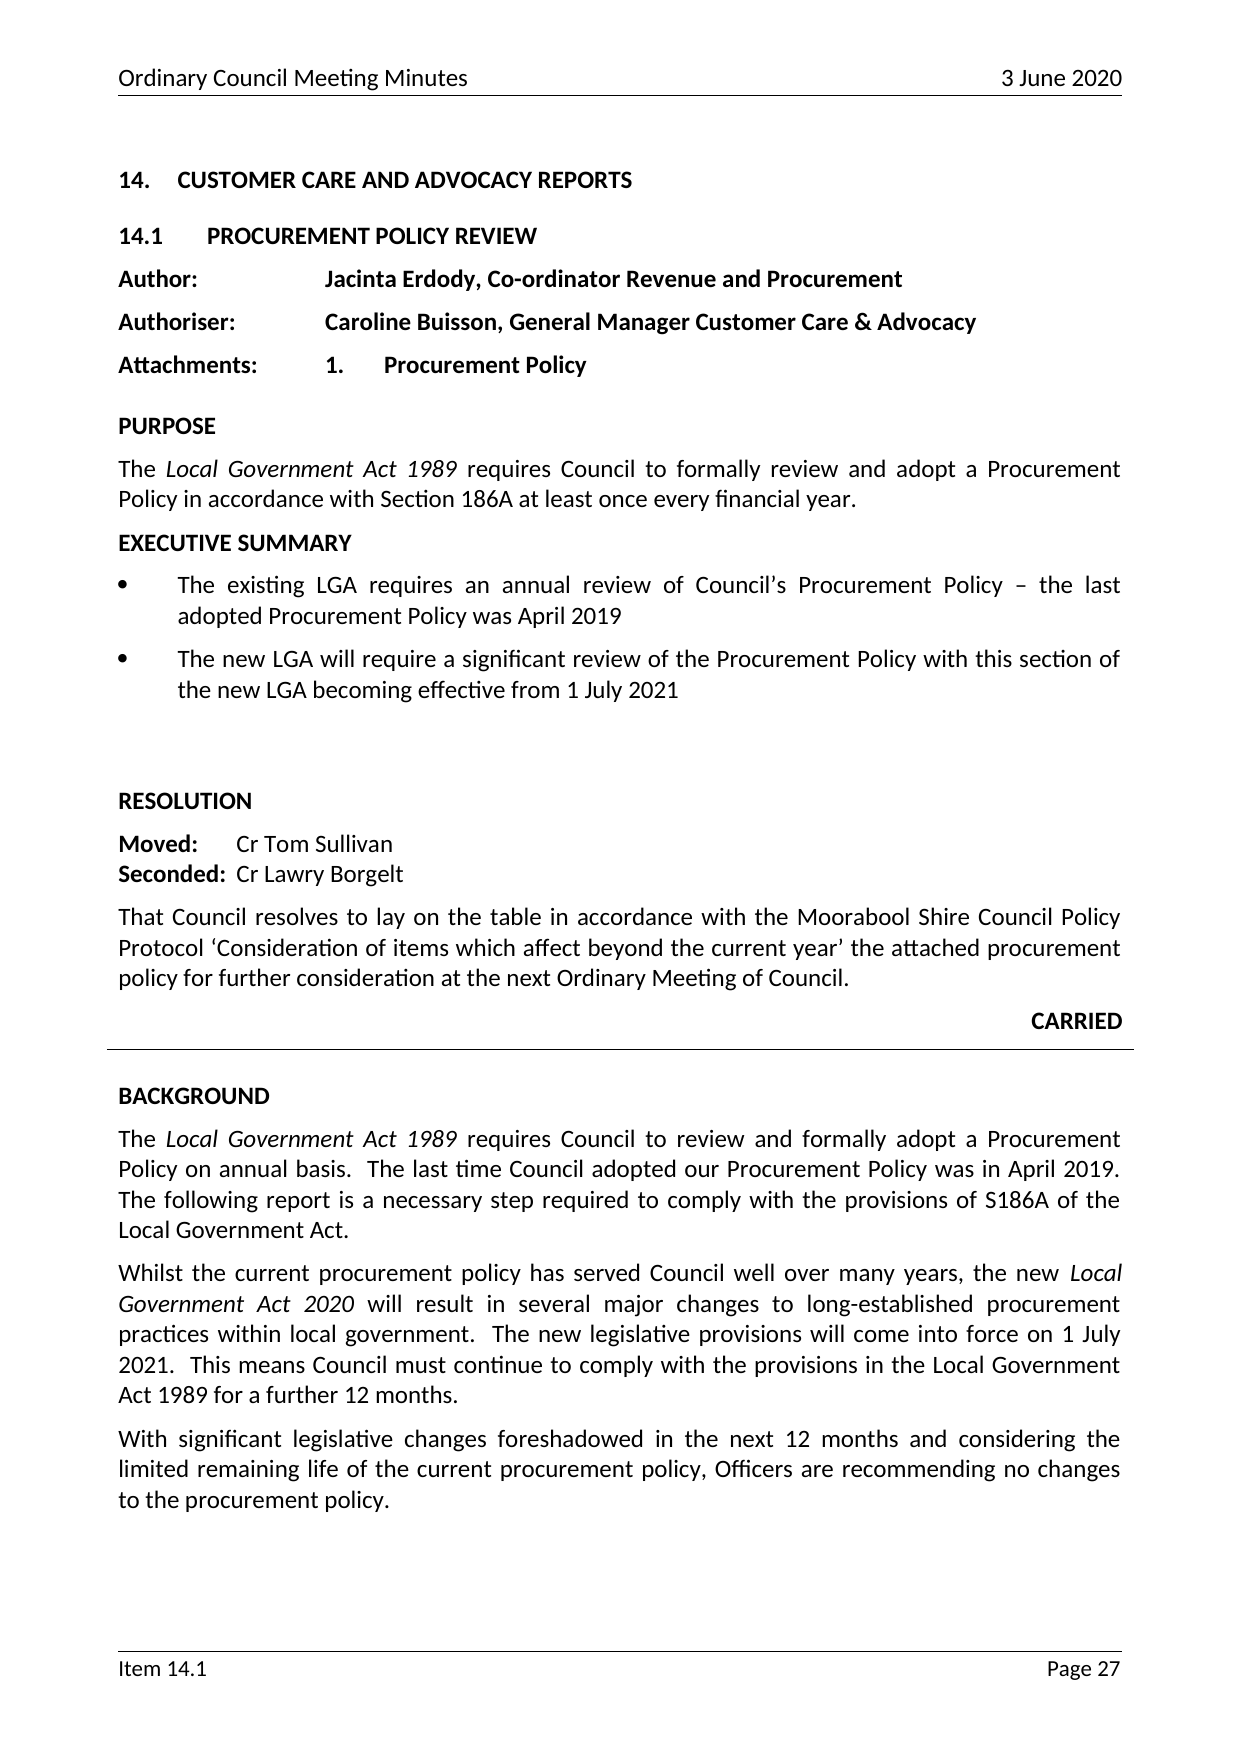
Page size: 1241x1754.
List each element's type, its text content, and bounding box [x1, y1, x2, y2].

text The Local Government Act 1989 requires Council to review and formally adopt a Procurement Policy on annual basis. The last time Council adopted our Procurement Policy was in April 2019. The following report is a necessary step required to comply with the provisions of S186A of the Local Government Act. [118, 1123, 1122, 1245]
list  The existing LGA requires an annual review of Council’s Procurement Policy – the last adopted Procurement Policy was April 2019 [118, 570, 1122, 631]
text 14.1 Procurement Policy Review [118, 220, 1122, 251]
text Authoriser: Caroline Buisson, General Manager Customer Care & Advocacy [118, 306, 1122, 337]
subtitle Background [118, 1080, 1122, 1111]
text Attachments: 1. Procurement Policy [118, 349, 1122, 379]
list  The new LGA will require a significant review of the Procurement Policy with this section of the new LGA becoming effective from 1 July 2021 [118, 643, 1122, 704]
text Author: Jacinta Erdody, Co-ordinator Revenue and Procurement [118, 263, 1122, 293]
text Whilst the current procurement policy has served Council well over many years, the new Local Government Act 2020 will result in several major changes to long-established procurement practices within local government. The new legislative provisions will come into force on 1 July 2021. This means Council must continue to comply with the provisions in the Local Government Act 1989 for a further 12 months. [118, 1258, 1122, 1410]
text 14. Customer Care and Advocacy Reports [118, 164, 1122, 195]
text With significant legislative changes foreshadowed in the next 12 months and considering the limited remaining life of the current procurement policy, Officers are recommending no changes to the procurement policy. [118, 1423, 1122, 1514]
subtitle Executive Summary [118, 527, 1122, 557]
text The Local Government Act 1989 requires Council to formally review and adopt a Procurement Policy in accordance with Section 186A at least once every financial year. [118, 453, 1122, 514]
subtitle Purpose [118, 410, 1122, 441]
table_header Resolution Moved: Cr Tom Sullivan Seconded: Cr Lawry Borgelt That Council resolves to lay on the table in accordance with the Moorabool Shire Council Policy Protocol ‘Consideration of items which affect beyond the current year’ the attached procurement policy for further consideration at the next Ordinary Meeting of Council. Carried [107, 760, 1133, 1048]
